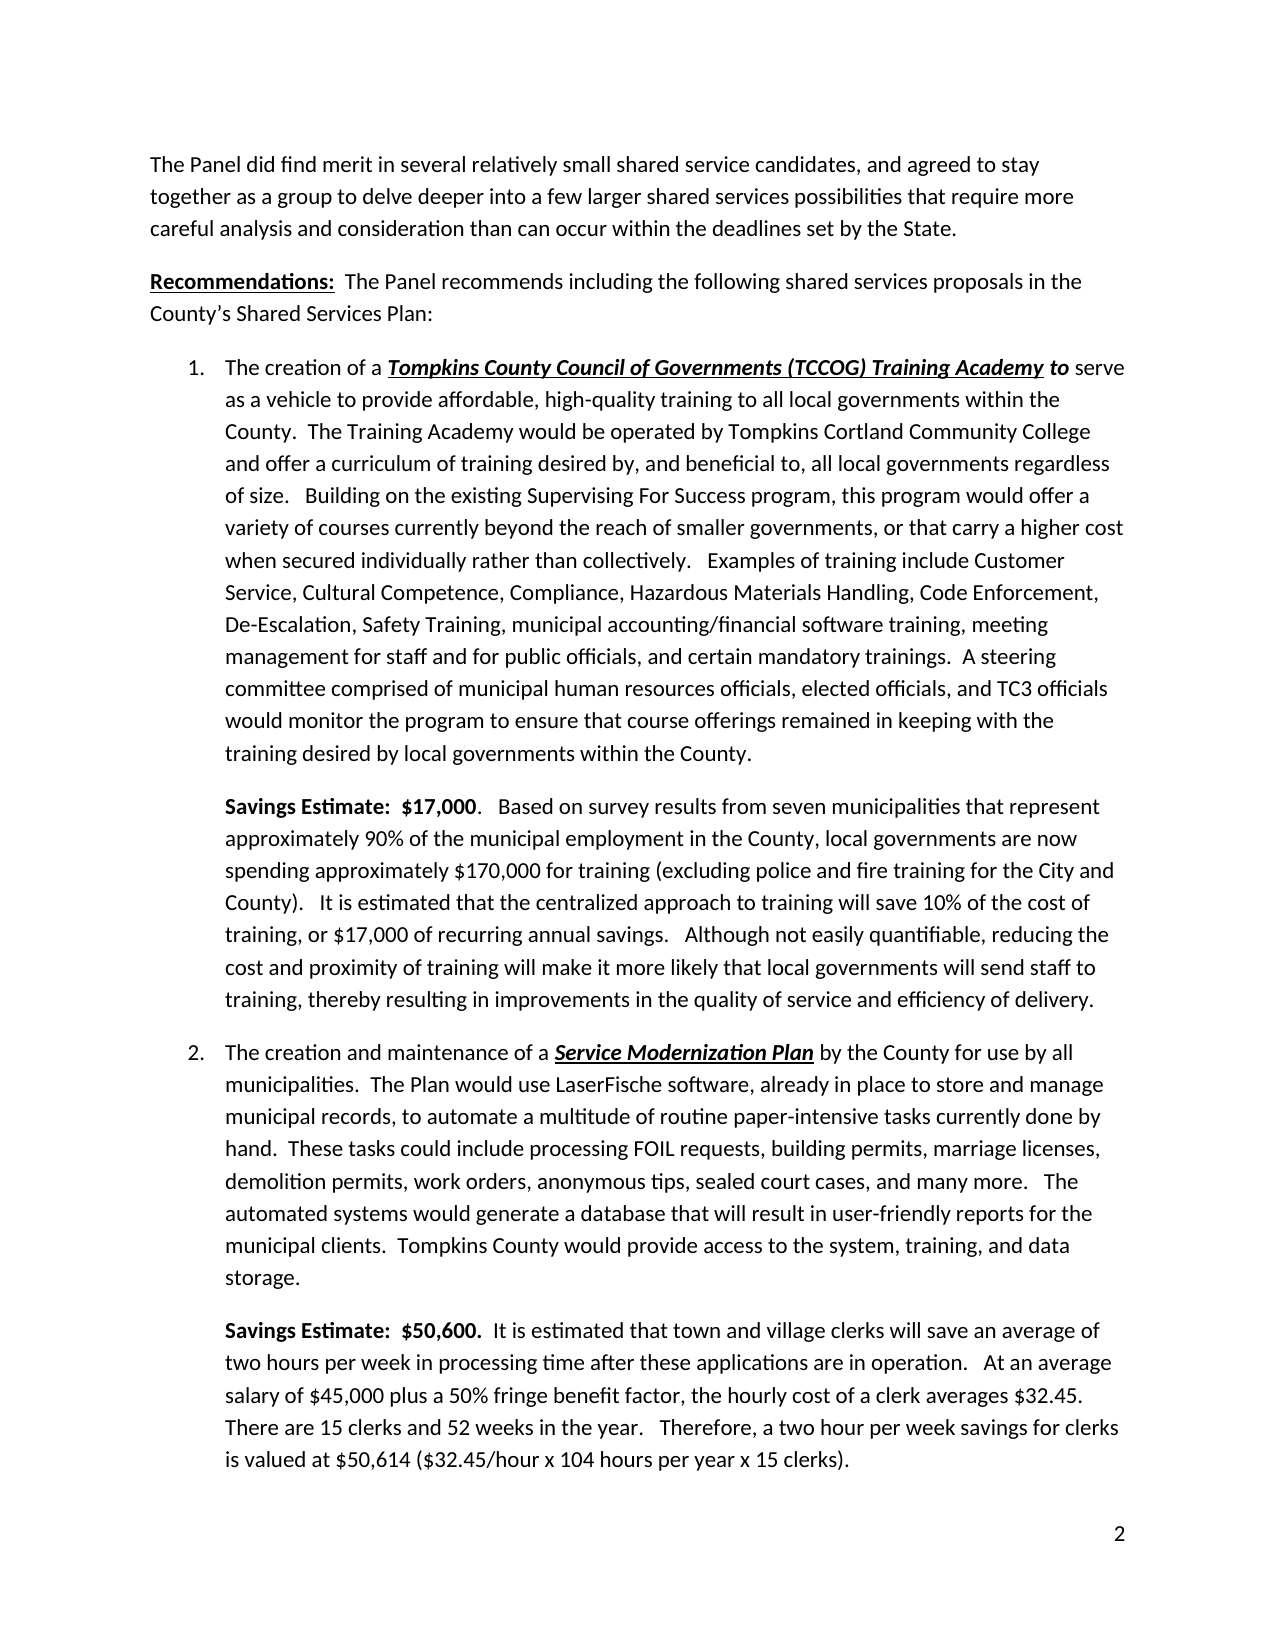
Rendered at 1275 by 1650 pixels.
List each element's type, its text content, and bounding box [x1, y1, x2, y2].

text The Panel did find merit in several relatively small shared service candidates, and agreed to stay together as a group to delve deeper into a few larger shared services possibilities that require more careful analysis and consideration than can occur within the deadlines set by the State. [150, 150, 1125, 242]
text Savings Estimate: $17,000. Based on survey results from seven municipalities that represent approximately 90% of the municipal employment in the County, local governments are now spending approximately $170,000 for training (excluding police and fire training for the City and County). It is estimated that the centralized approach to training will save 10% of the cost of training, or $17,000 of recurring annual savings. Although not easily quantifiable, reducing the cost and proximity of training will make it more likely that local governments will send staff to training, thereby resulting in improvements in the quality of service and efficiency of delivery. [225, 792, 1125, 1013]
text Recommendations: The Panel recommends including the following shared services proposals in the County’s Shared Services Plan: [150, 267, 1125, 328]
list The creation and maintenance of a Service Modernization Plan by the County for use by all municipalities. The Plan would use LaserFische software, already in place to store and manage municipal records, to automate a multitude of routine paper-intensive tasks currently done by hand. These tasks could include processing FOIL requests, building permits, marriage licenses, demolition permits, work orders, anonymous tips, sealed court cases, and many more. The automated systems would generate a database that will result in user-friendly reports for the municipal clients. Tompkins County would provide access to the system, training, and data storage. [187, 1038, 1125, 1291]
list The creation of a Tompkins County Council of Governments (TCCOG) Training Academy to serve as a vehicle to provide affordable, high-quality training to all local governments within the County. The Training Academy would be operated by Tompkins Cortland Community College and offer a curriculum of training desired by, and beneficial to, all local governments regardless of size. Building on the existing Supervising For Success program, this program would offer a variety of courses currently beyond the reach of smaller governments, or that carry a higher cost when secured individually rather than collectively. Examples of training include Customer Service, Cultural Competence, Compliance, Hazardous Materials Handling, Code Enforcement, De-Escalation, Safety Training, municipal accounting/financial software training, meeting management for staff and for public officials, and certain mandatory trainings. A steering committee comprised of municipal human resources officials, elected officials, and TC3 officials would monitor the program to ensure that course offerings remained in keeping with the training desired by local governments within the County. [187, 353, 1125, 767]
text Savings Estimate: $50,600. It is estimated that town and village clerks will save an average of two hours per week in processing time after these applications are in operation. At an average salary of $45,000 plus a 50% fringe benefit factor, the hourly cost of a clerk averages $32.45. There are 15 clerks and 52 weeks in the year. Therefore, a two hour per week savings for clerks is valued at $50,614 ($32.45/hour x 104 hours per year x 15 clerks). [225, 1316, 1125, 1473]
